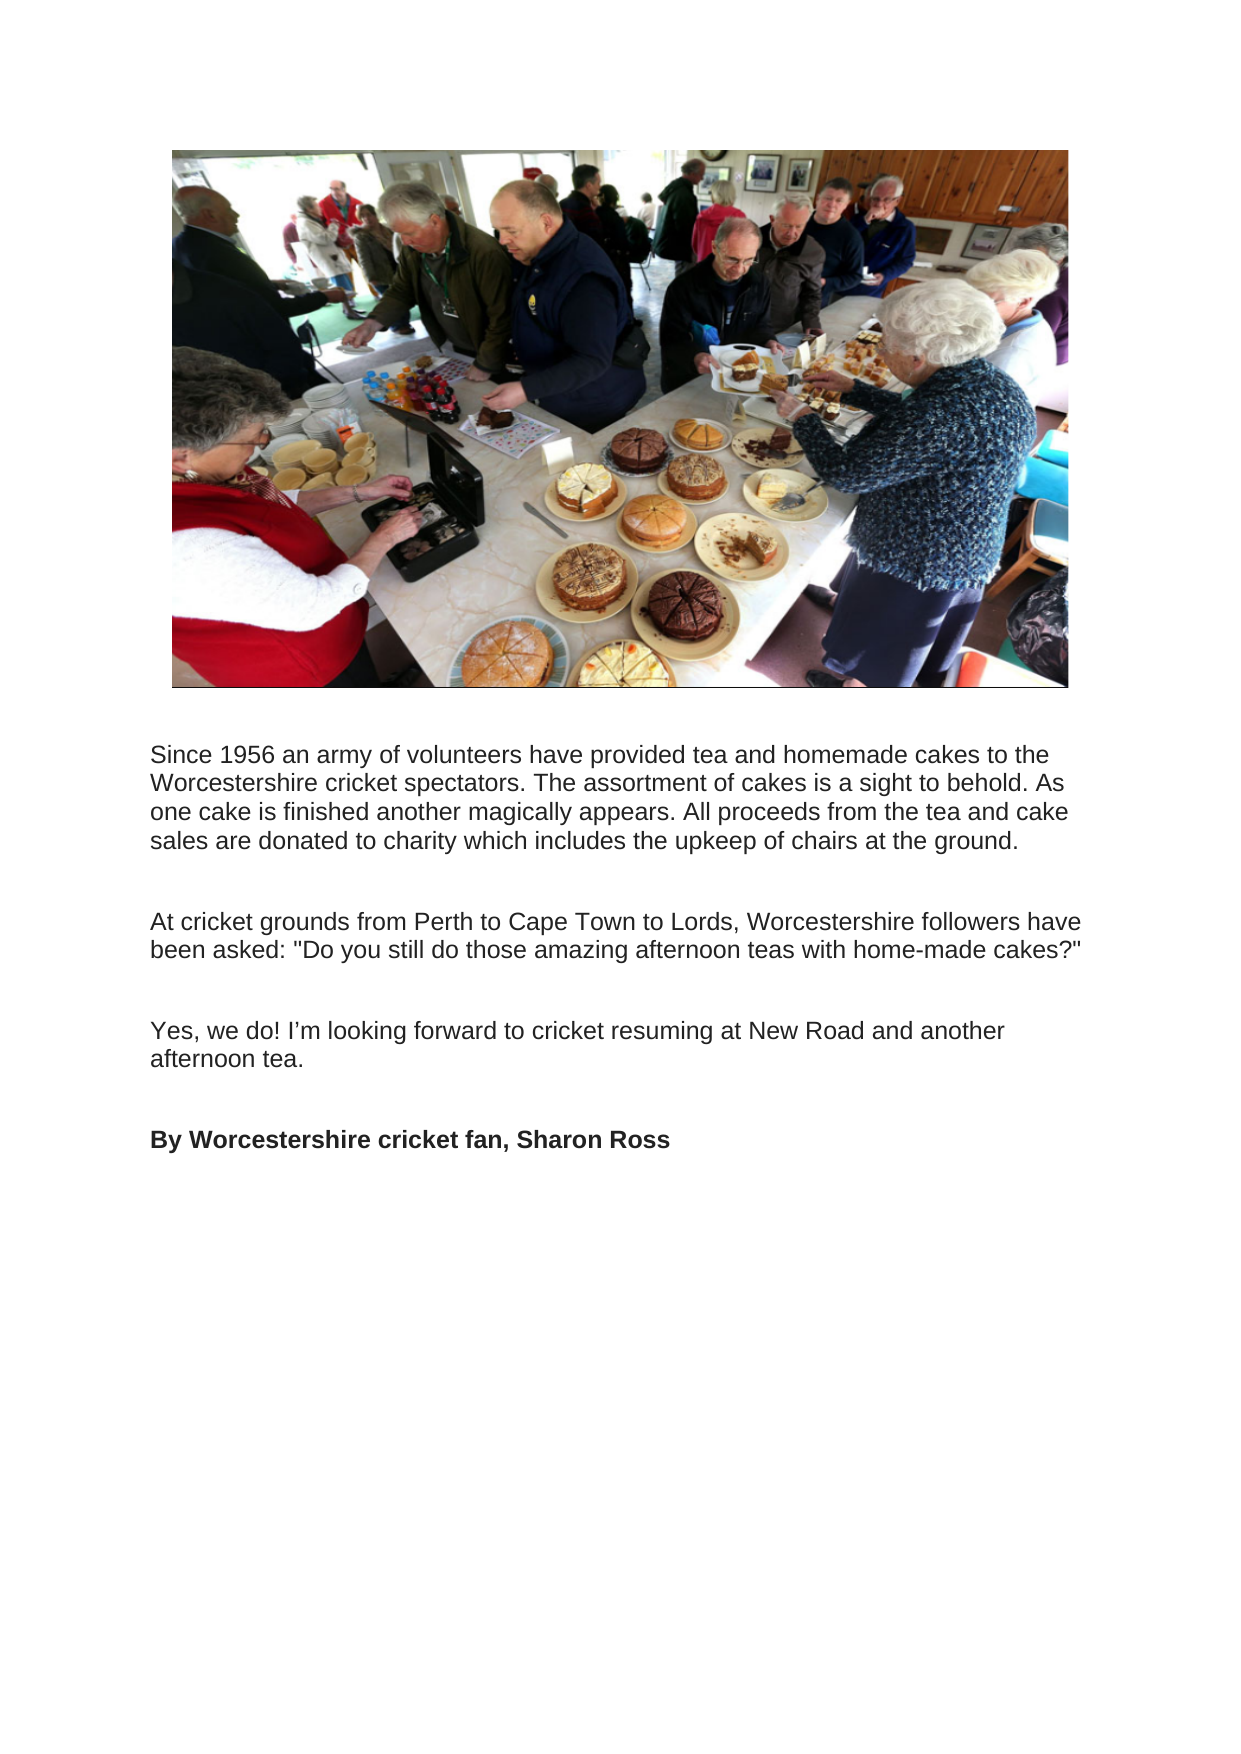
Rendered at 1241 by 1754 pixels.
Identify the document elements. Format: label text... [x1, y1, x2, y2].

text Since 1956 an army of volunteers have provided tea and homemade cakes to the Worcestershire cricket spectators. The assortment of cakes is a sight to behold. As one cake is finished another magically appears. All proceeds from the tea and cake sales are donated to charity which includes the upkeep of chairs at the ground. [150, 740, 1090, 855]
text At cricket grounds from Perth to Cape Town to Lords, Worcestershire followers have been asked: "Do you still do those amazing afternoon teas with home-made cakes?" [150, 906, 1090, 964]
picture [172, 150, 1069, 688]
text Yes, we do! I’m looking forward to cricket resuming at New Road and another afternoon tea. [150, 1016, 1090, 1073]
text By Worcestershire cricket fan, Sharon Ross [150, 1125, 1090, 1154]
